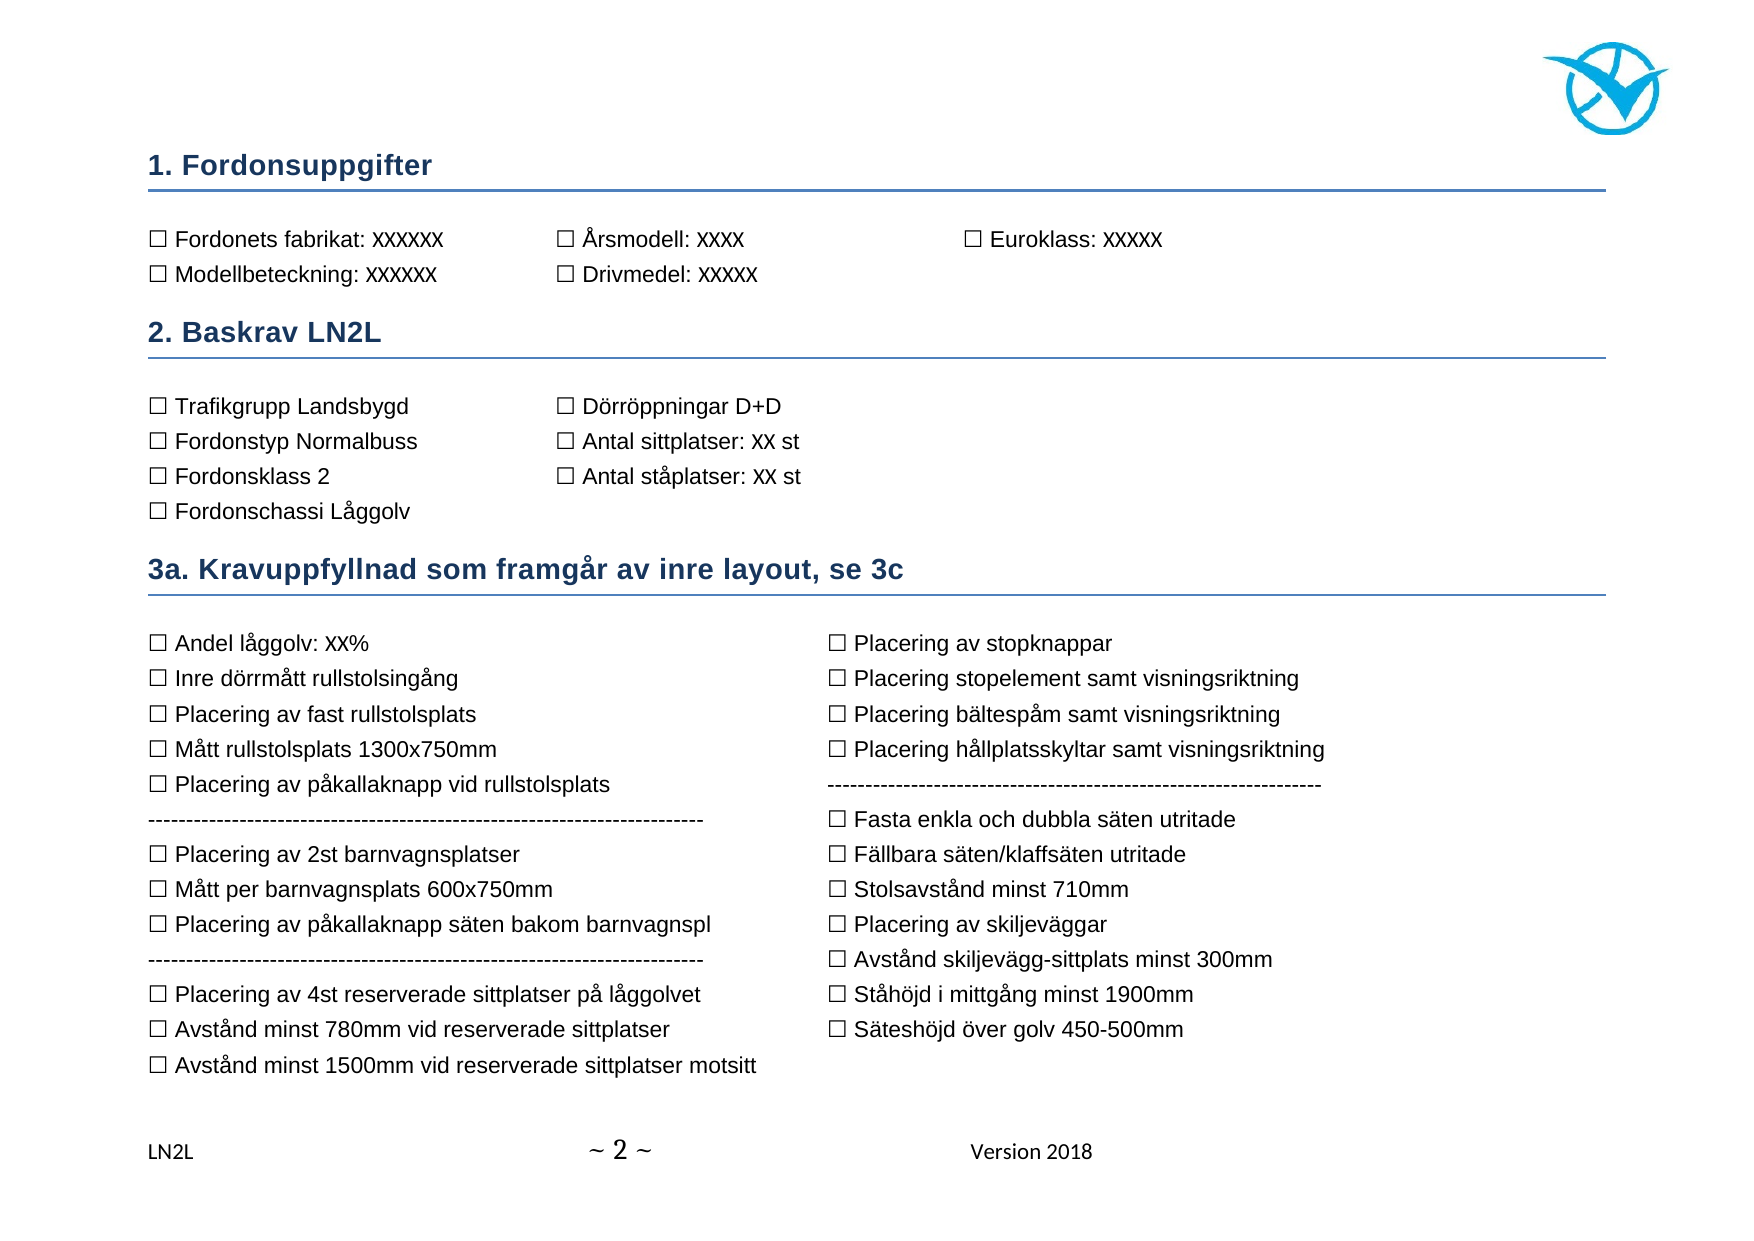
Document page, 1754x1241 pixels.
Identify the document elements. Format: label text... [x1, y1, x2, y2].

title 3a. Kravuppfyllnad som framgår av inre layout, se 3c [148, 552, 1606, 594]
title 2. Baskrav LN2L [148, 315, 1606, 357]
picture [1542, 42, 1654, 135]
title 1. Fordonsuppgifter [148, 148, 1606, 189]
picture [1615, 42, 1673, 135]
text Fordonets fabrikat: Årsmodell: Euroklass: Modellbeteckning: Drivmedel: [148, 223, 1606, 289]
picture [1584, 48, 1616, 74]
text Trafikgrupp Landsbygd Dörröppningar D+D Fordonstyp Normalbuss Antal sittplatser: st Fordonsklass 2 Antal ståplatser: st Fordonschassi Låggolv [148, 390, 1606, 527]
